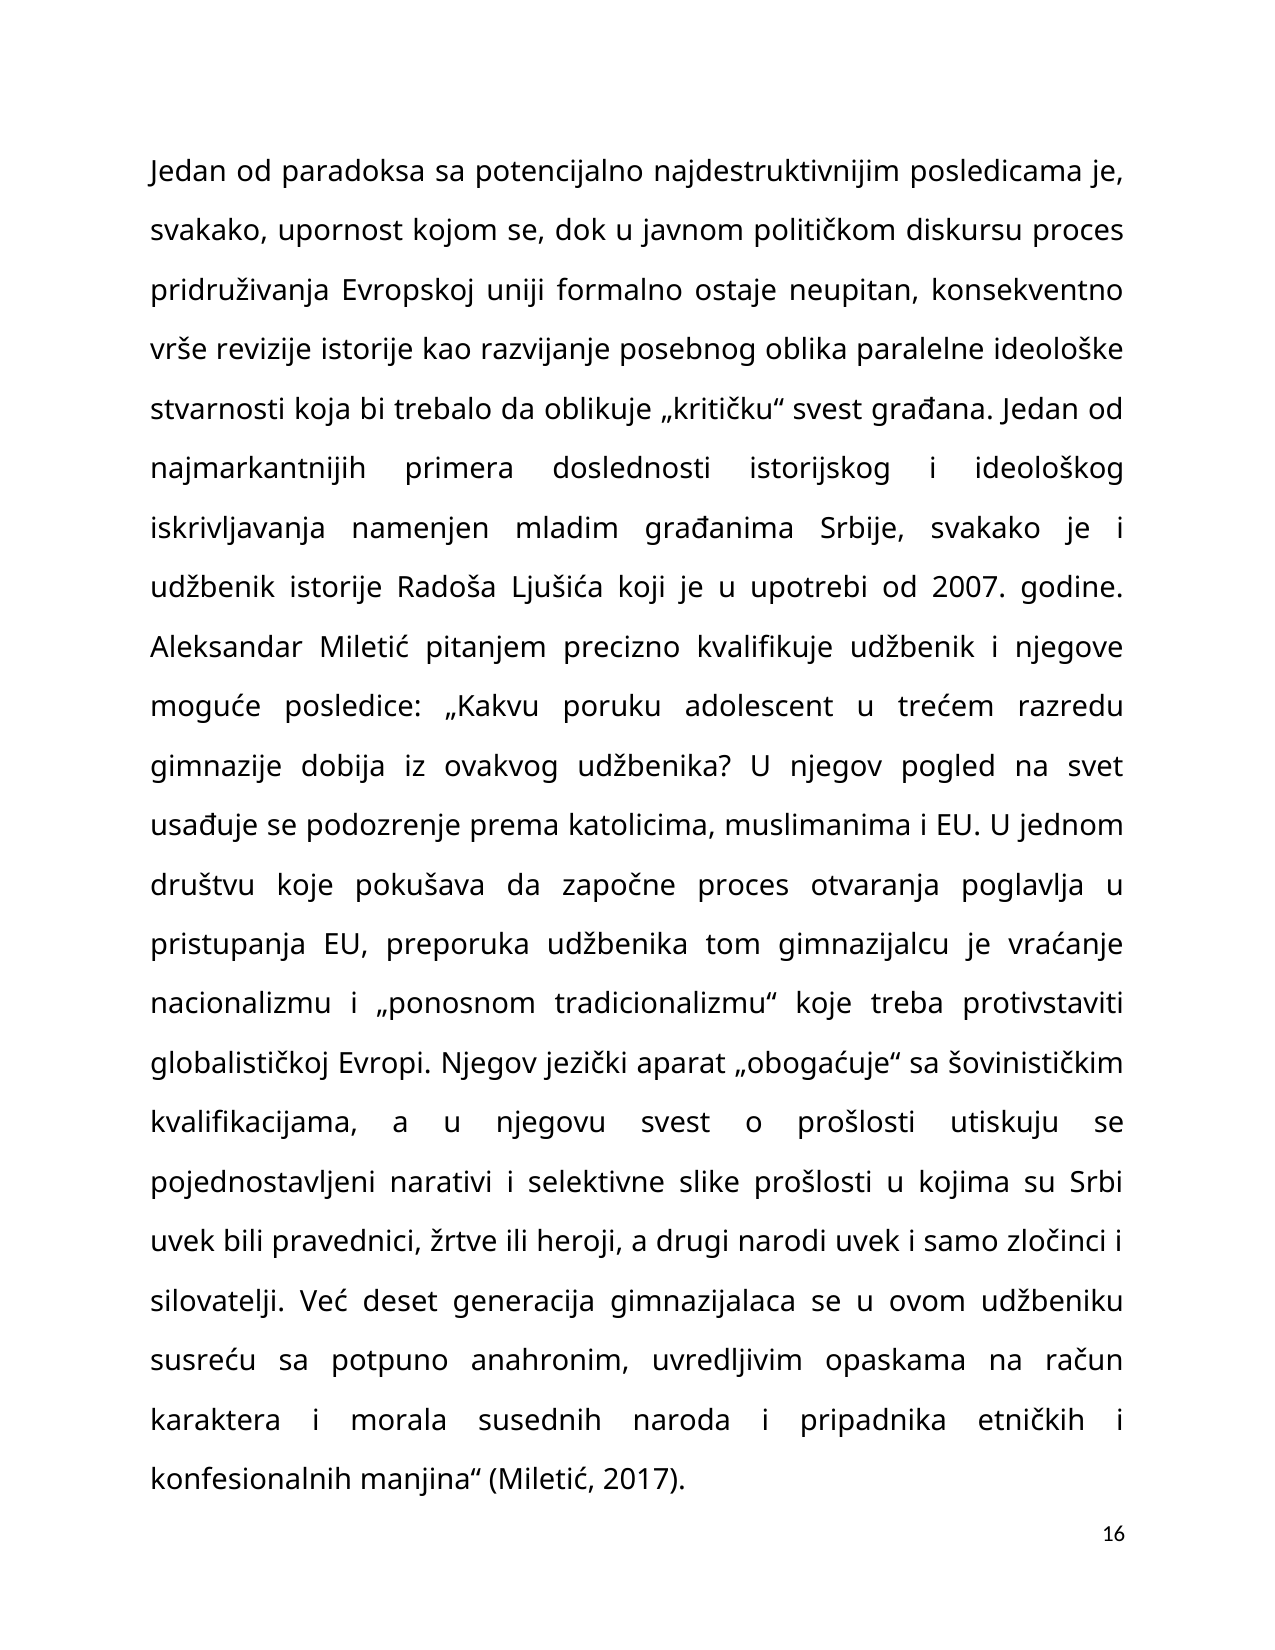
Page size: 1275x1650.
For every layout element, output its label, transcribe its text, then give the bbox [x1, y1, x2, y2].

text Jedan od paradoksa sa potencijalno najdestruktivnijim posledicama je, svakako, upornost kojom se, dok u javnom političkom diskursu proces pridruživanja Evropskoj uniji formalno ostaje neupitan, konsekventno vrše revizije istorije kao razvijanje posebnog oblika paralelne ideološke stvarnosti koja bi trebalo da oblikuje „kritičku“ svest građana. Jedan od najmarkantnijih primera doslednosti istorijskog i ideološkog iskrivljavanja namenjen mladim građanima Srbije, svakako je i udžbenik istorije Radoša Ljušića koji je u upotrebi od 2007. godine. Aleksandar Miletić pitanjem precizno kvalifikuje udžbenik i njegove moguće posledice: „Kakvu poruku adolescent u trećem razredu gimnazije dobija iz ovakvog udžbenika? U njegov pogled na svet usađuje se podozrenje prema katolicima, muslimanima i EU. U jednom društvu koje pokušava da započne proces otvaranja poglavlja u pristupanja EU, preporuka udžbenika tom gimnazijalcu je vraćanje nacionalizmu i „ponosnom tradicionalizmu“ koje treba protivstaviti globalističkoj Evropi. Njegov jezički aparat „obogaćuje“ sa šovinističkim kvalifikacijama, a u njegovu svest o prošlosti utiskuju se pojednostavljeni narativi i selektivne slike prošlosti u kojima su Srbi uvek bili pravednici, žrtve ili heroji, a drugi narodi uvek i samo zločinci i silovatelji. Već deset generacija gimnazijalaca se u ovom udžbeniku susreću sa potpuno anahronim, uvredljivim opaskama na račun karaktera i morala susednih naroda i pripadnika etničkih i konfesionalnih manjina“ (Miletić, 2017). [150, 150, 1125, 1498]
